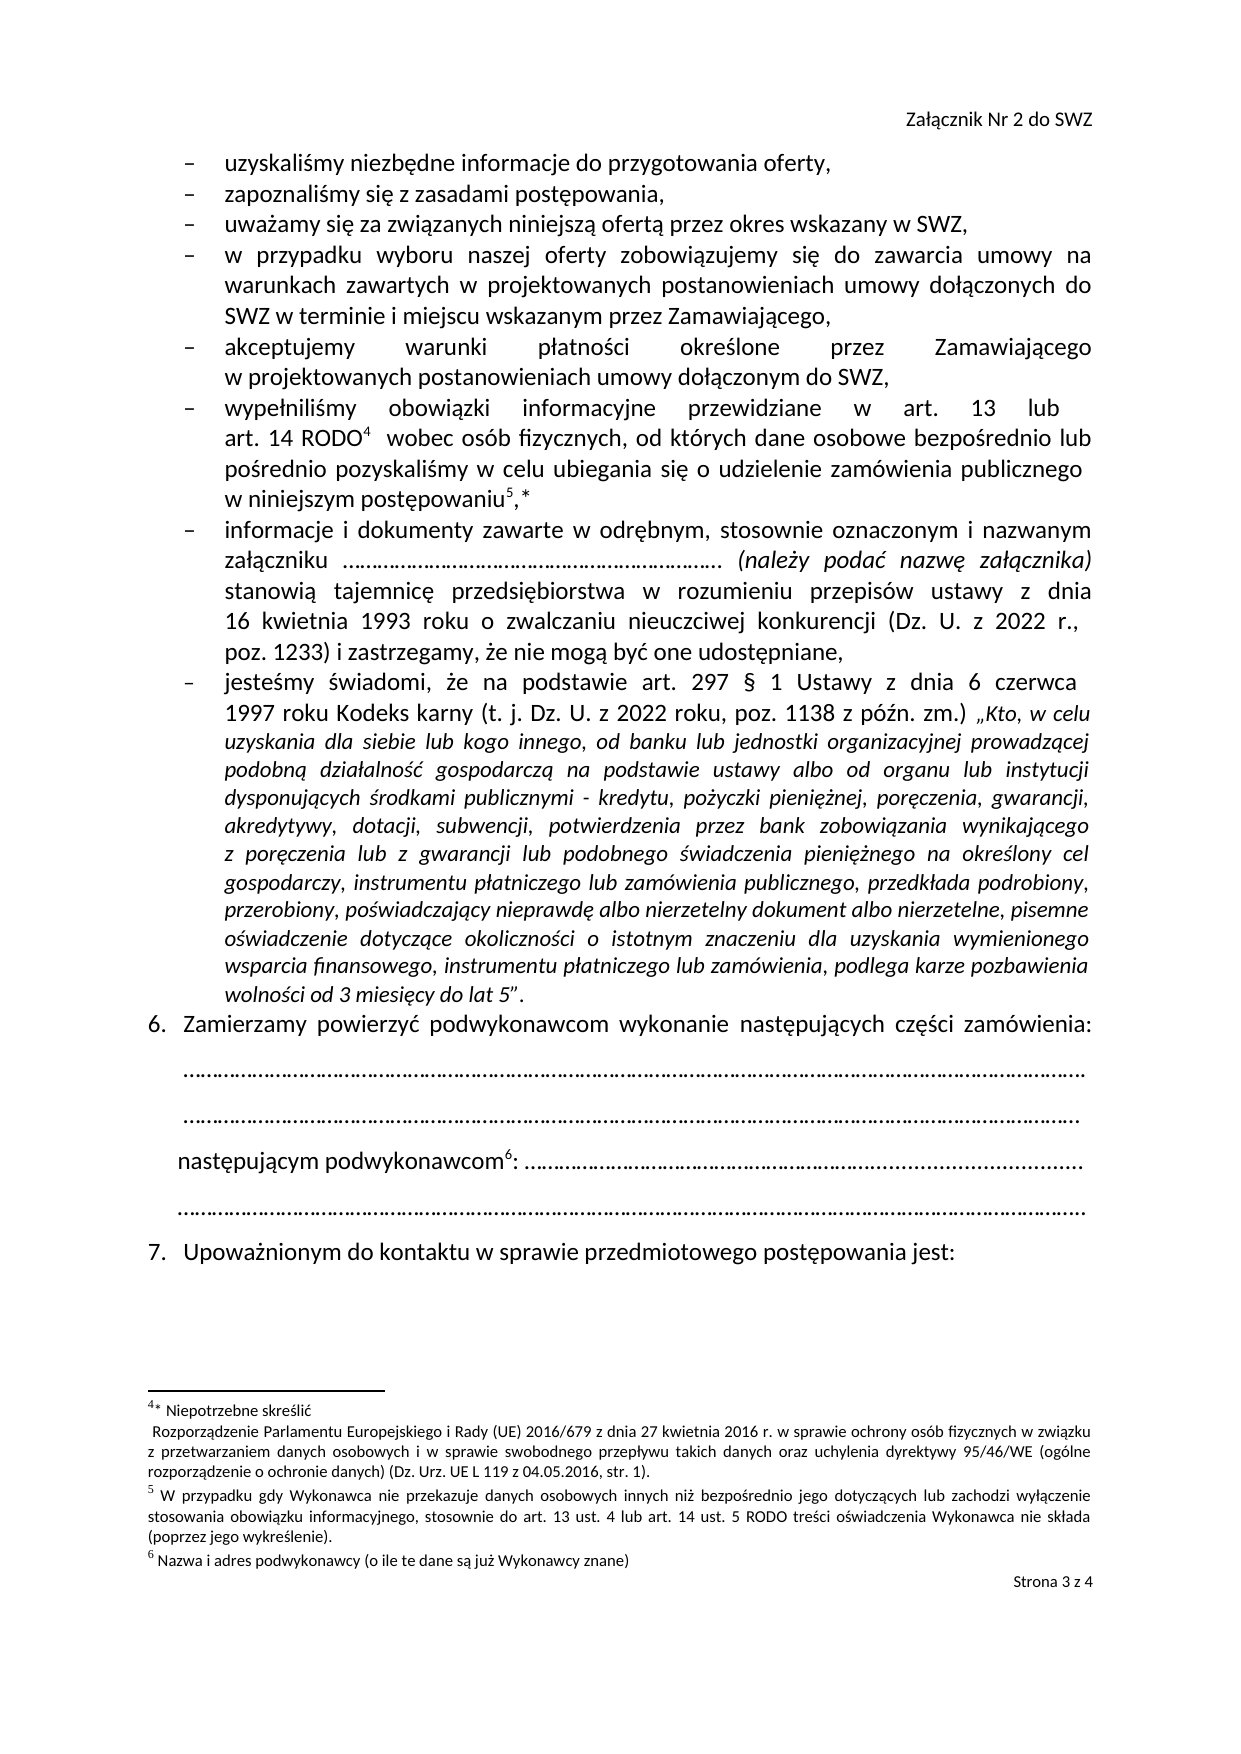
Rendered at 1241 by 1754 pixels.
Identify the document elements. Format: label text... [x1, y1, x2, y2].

list wypełniliśmy obowiązki informacyjne przewidziane w art. 13 lub art. 14 RODO wobec osób fizycznych, od których dane osobowe bezpośrednio lub pośrednio pozyskaliśmy w celu ubiegania się o udzielenie zamówienia publicznego w niniejszym postępowaniu,* [183, 392, 1093, 514]
list informacje i dokumenty zawarte w odrębnym, stosownie oznaczonym i nazwanym załączniku ………………………………………………………… (należy podać nazwę załącznika) stanowią tajemnicę przedsiębiorstwa w rozumieniu przepisów ustawy z dnia 16 kwietnia 1993 roku o zwalczaniu nieuczciwej konkurencji (Dz. U. z 2022 r., poz. 1233) i zastrzegamy, że nie mogą być one udostępniane, [183, 514, 1093, 666]
list Zamierzamy powierzyć podwykonawcom wykonanie następujących części zamówienia: …………………………………………………………………………………………………………………………………………. ………………………………………………………………………………………………………………………………………… [148, 1008, 1093, 1130]
text następującym podwykonawcom: …………………………………………………….................................. ………………………………………………………………………………………………………………………………………….. [177, 1145, 1093, 1221]
list w przypadku wyboru naszej oferty zobowiązujemy się do zawarcia umowy na warunkach zawartych w projektowanych postanowieniach umowy dołączonych do SWZ w terminie i miejscu wskazanym przez Zamawiającego, [183, 239, 1093, 331]
list uważamy się za związanych niniejszą ofertą przez okres wskazany w SWZ, [183, 209, 1093, 239]
list zapoznaliśmy się z zasadami postępowania, [183, 178, 1093, 209]
list Upoważnionym do kontaktu w sprawie przedmiotowego postępowania jest: [148, 1236, 1093, 1267]
list jesteśmy świadomi, że na podstawie art. 297 § 1 Ustawy z dnia 6 czerwca 1997 roku Kodeks karny (t. j. Dz. U. z 2022 roku, poz. 1138 z późn. zm.) „Kto, w celu uzyskania dla siebie lub kogo innego, od banku lub jednostki organizacyjnej prowadzącej podobną działalność gospodarczą na podstawie ustawy albo od organu lub instytucji dysponujących środkami publicznymi - kredytu, pożyczki pieniężnej, poręczenia, gwarancji, akredytywy, dotacji, subwencji, potwierdzenia przez bank zobowiązania wynikającego z poręczenia lub z gwarancji lub podobnego świadczenia pieniężnego na określony cel gospodarczy, instrumentu płatniczego lub zamówienia publicznego, przedkłada podrobiony, przerobiony, poświadczający nieprawdę albo nierzetelny dokument albo nierzetelne, pisemne oświadczenie dotyczące okoliczności o istotnym znaczeniu dla uzyskania wymienionego wsparcia finansowego, instrumentu płatniczego lub zamówienia, podlega karze pozbawienia wolności od 3 miesięcy do lat . [183, 666, 1093, 1008]
list uzyskaliśmy niezbędne informacje do przygotowania oferty, [183, 148, 1093, 178]
list akceptujemy warunki płatności określone przez Zamawiającego w projektowanych postanowieniach umowy dołączonym do SWZ, [183, 331, 1093, 392]
